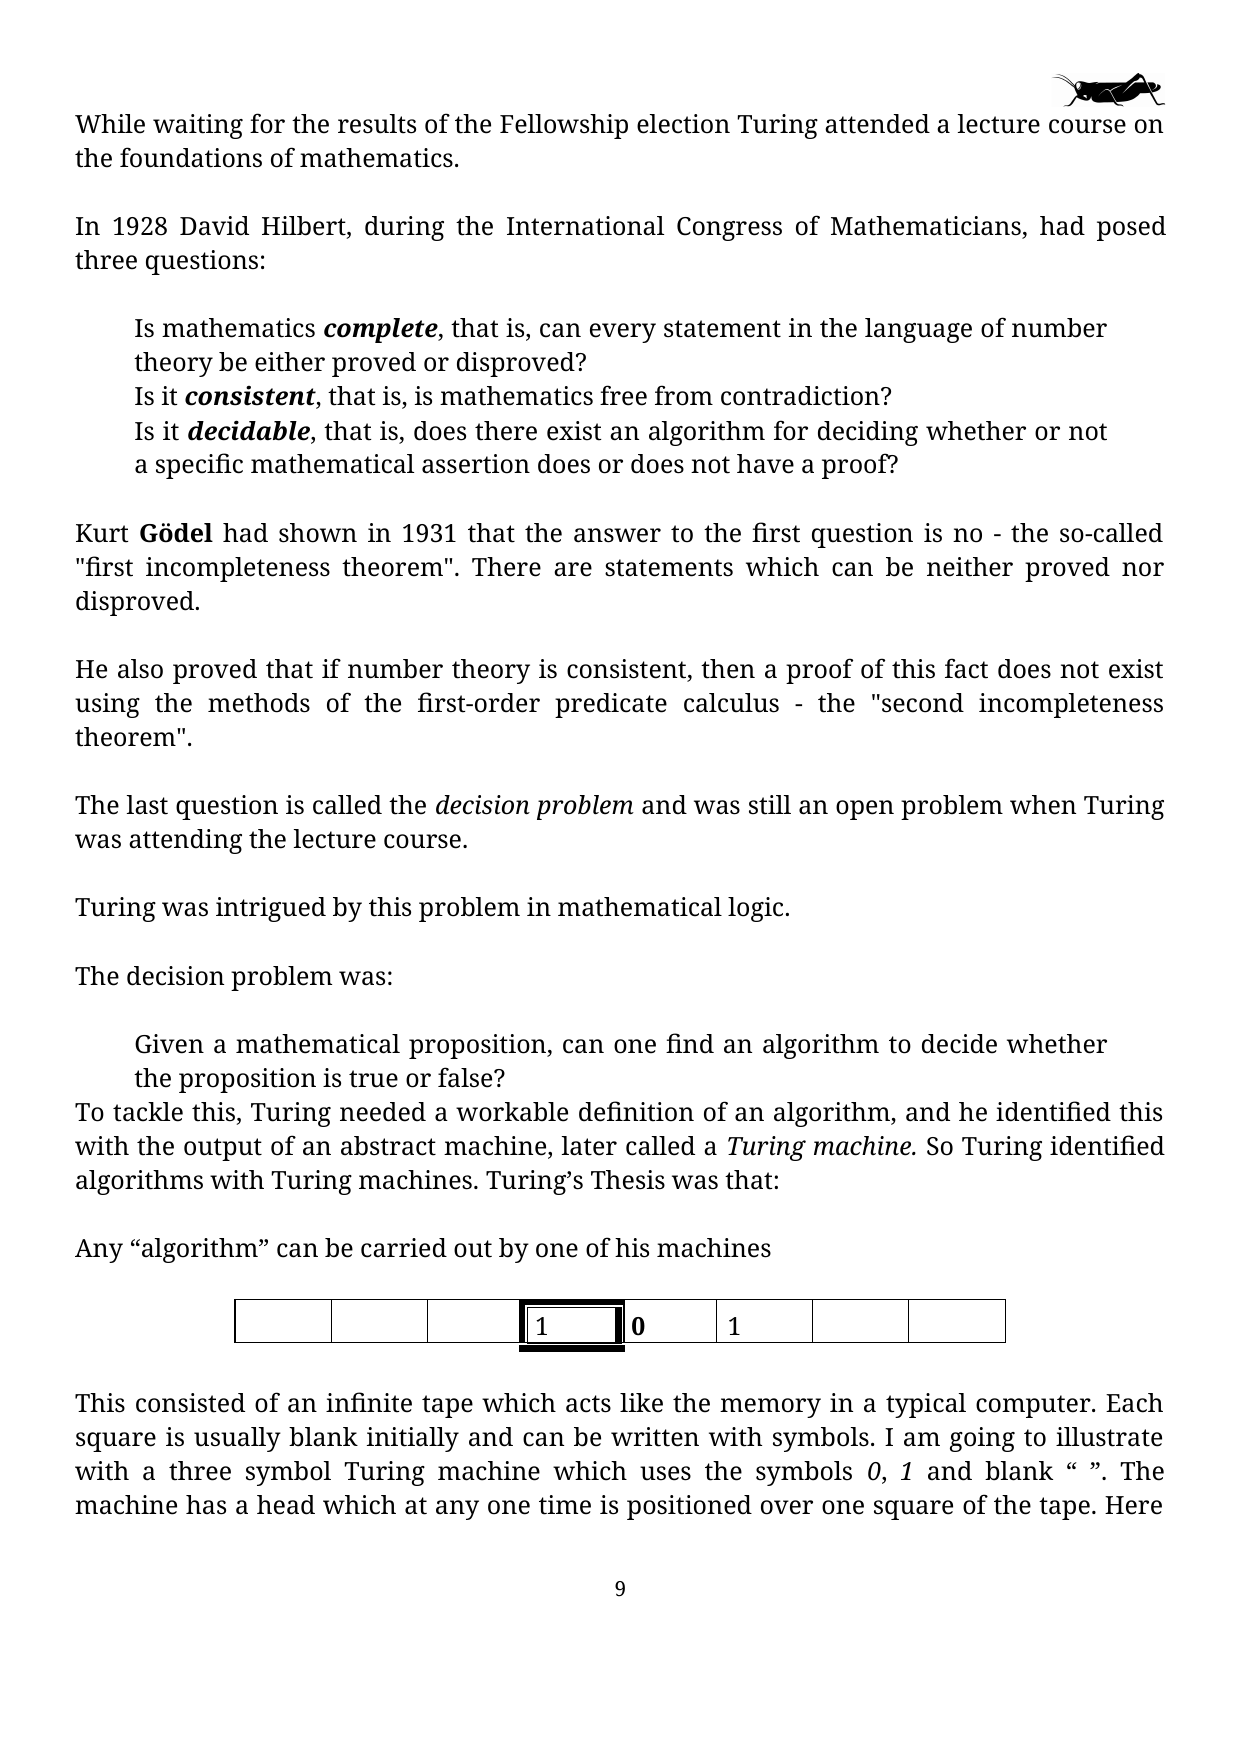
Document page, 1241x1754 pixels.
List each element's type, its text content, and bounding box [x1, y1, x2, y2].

text Kurt Gödel had shown in 1931 that the answer to the first question is no - the so-called "first incompleteness theorem". There are statements which can be neither proved nor disproved. [75, 515, 1165, 617]
text In 1928 David Hilbert, during the International Congress of Mathematicians, had posed three questions: [75, 209, 1168, 277]
text Is it consistent, that is, is mathematics free from contradiction? [134, 379, 1109, 413]
text Is mathematics complete, that is, can every statement in the language of number theory be either proved or disproved? [134, 311, 1109, 379]
table_header [428, 1300, 519, 1342]
table_header [813, 1300, 908, 1342]
text The decision problem was: [75, 958, 1165, 992]
text Turing was intrigued by this problem in mathematical logic. [75, 890, 1165, 924]
text To tackle this, Turing needed a workable definition of an algorithm, and he identified this with the output of an abstract machine, later called a Turing machine. So Turing identified algorithms with Turing machines. Turing’s Thesis was that: [75, 1094, 1165, 1197]
text The last question is called the decision problem and was still an open problem when Turing was attending the lecture course. [75, 788, 1165, 856]
text Any “algorithm” can be carried out by one of his machines [75, 1231, 1165, 1265]
table_header [909, 1300, 1005, 1342]
text He also proved that if number theory is consistent, then a proof of this fact does not exist using the methods of the first-order predicate calculus - the "second incompleteness theorem". [75, 652, 1165, 754]
table_header 1 [528, 1308, 615, 1342]
table_header [332, 1300, 427, 1342]
text While waiting for the results of the Fellowship election Turing attended a lecture course on the foundations of mathematics. [75, 107, 1165, 175]
text Given a mathematical proposition, can one find an algorithm to decide whether the proposition is true or false? [134, 1026, 1109, 1094]
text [75, 1386, 1165, 1522]
table_header 1 [717, 1300, 812, 1342]
text Is it decidable, that is, does there exist an algorithm for deciding whether or not a specific mathematical assertion does or does not have a proof? [134, 413, 1109, 481]
table_header 0 [625, 1300, 716, 1342]
picture [1051, 73, 1166, 107]
table_header [236, 1300, 331, 1342]
